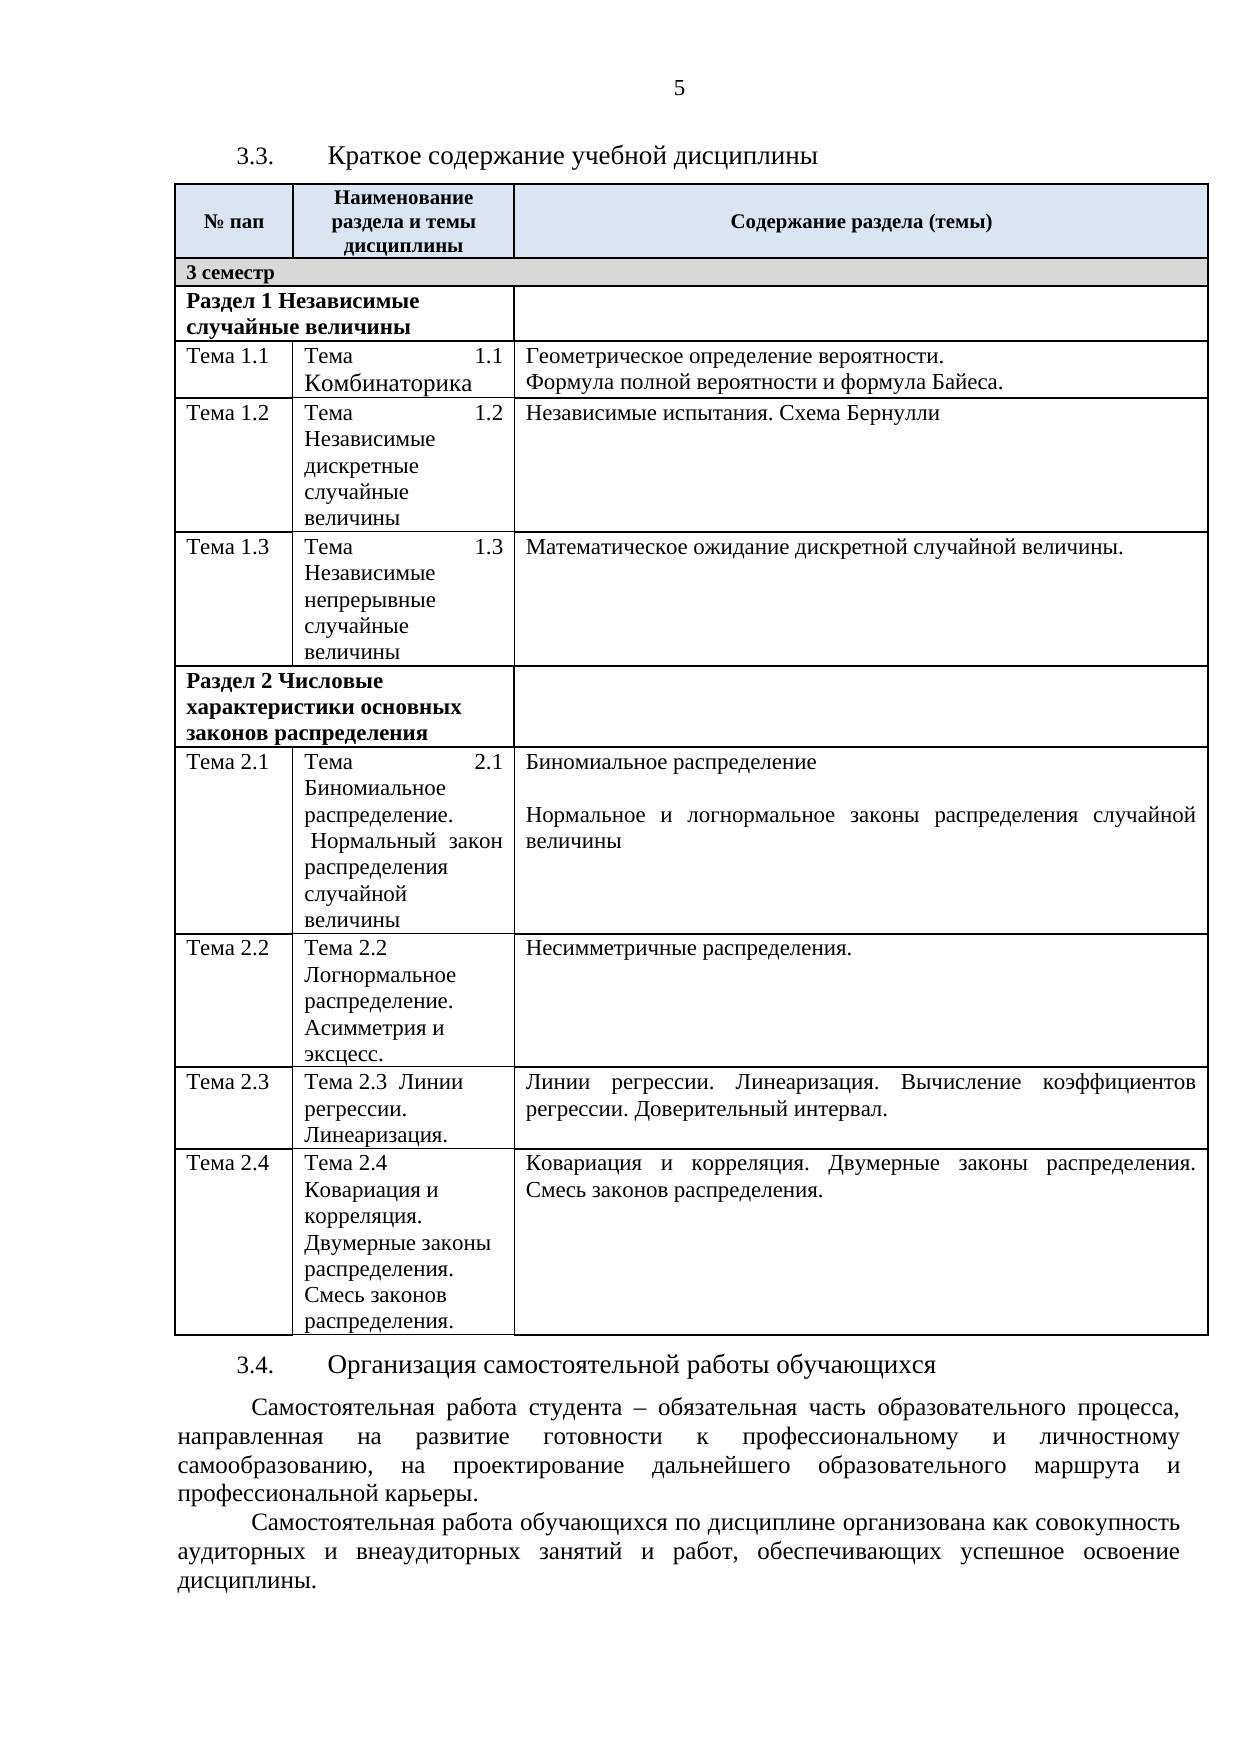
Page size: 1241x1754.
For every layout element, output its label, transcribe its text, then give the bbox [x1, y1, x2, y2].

table_cell Тема 2.4 [176, 1150, 292, 1334]
table_header Содержание раздела (темы) [515, 185, 1207, 257]
text Самостоятельная работа обучающихся по дисциплине организована как совокупность аудиторных и внеаудиторных занятий и работ, обеспечивающих успешное освоение дисциплины. [177, 1507, 1181, 1593]
table_cell [515, 287, 1207, 340]
table_header № пап [176, 185, 292, 257]
table_cell Тема 2.1 Биномиальное распределение. Нормальный закон распределения случайной величины [293, 748, 514, 932]
table_cell Раздел 1 Независимые случайные величины [176, 287, 513, 340]
table_cell Раздел 2 Числовые характеристики основных законов распределения [176, 667, 513, 746]
list Организация самостоятельной работы обучающихся [236, 1348, 1181, 1380]
table_cell Тема 2.2 [176, 935, 292, 1066]
table_cell Тема 2.4 Ковариация и корреляция. Двумерные законы распределения. Смесь законов распределения. [293, 1149, 514, 1334]
table_cell Линии регрессии. Линеаризация. Вычисление коэффициентов регрессии. Доверительный интервал. [515, 1068, 1207, 1147]
table_header Наименование раздела и темы дисциплины [294, 185, 513, 257]
table_cell Независимые испытания. Схема Бернулли [515, 399, 1207, 531]
table_cell Тема 2.3 Линии регрессии. Линеаризация. [293, 1067, 514, 1147]
text Самостоятельная работа студента – обязательная часть образовательного процесса, направленная на развитие готовности к профессиональному и личностному самообразованию, на проектирование дальнейшего образовательного маршрута и профессиональной карьеры. [177, 1392, 1181, 1507]
table_cell Ковариация и корреляция. Двумерные законы распределения. Смесь законов распределения. [515, 1150, 1207, 1334]
list Краткое содержание учебной дисциплины [236, 139, 1181, 170]
table_cell Биномиальное распределение Нормальное и логнормальное законы распределения случайной величины [515, 748, 1207, 932]
table_cell Тема 2.3 [176, 1068, 292, 1147]
table_cell 3 семестр [176, 259, 1207, 285]
table_cell Тема 1.3 [176, 533, 292, 665]
table_cell Математическое ожидание дискретной случайной величины. [515, 533, 1207, 665]
table_cell Геометрическое определение вероятности. Формула полной вероятности и формула Байеса. [515, 342, 1207, 397]
table_cell Тема 1.1 [176, 342, 292, 397]
table_cell Тема 2.2 Логнормальное распределение. Асимметрия и эксцесс. [293, 934, 514, 1066]
table_cell Тема 1.2 Независимые дискретные случайные величины [293, 398, 514, 531]
table_cell Тема 1.3 Независимые непрерывные случайные величины [293, 532, 514, 665]
table_cell Тема 1.1 Комбинаторика [293, 342, 514, 397]
table_cell Тема 1.2 [176, 399, 292, 531]
table_cell [515, 667, 1207, 746]
table_cell Несимметричные распределения. [515, 935, 1207, 1066]
table_cell Тема 2.1 [176, 748, 292, 932]
